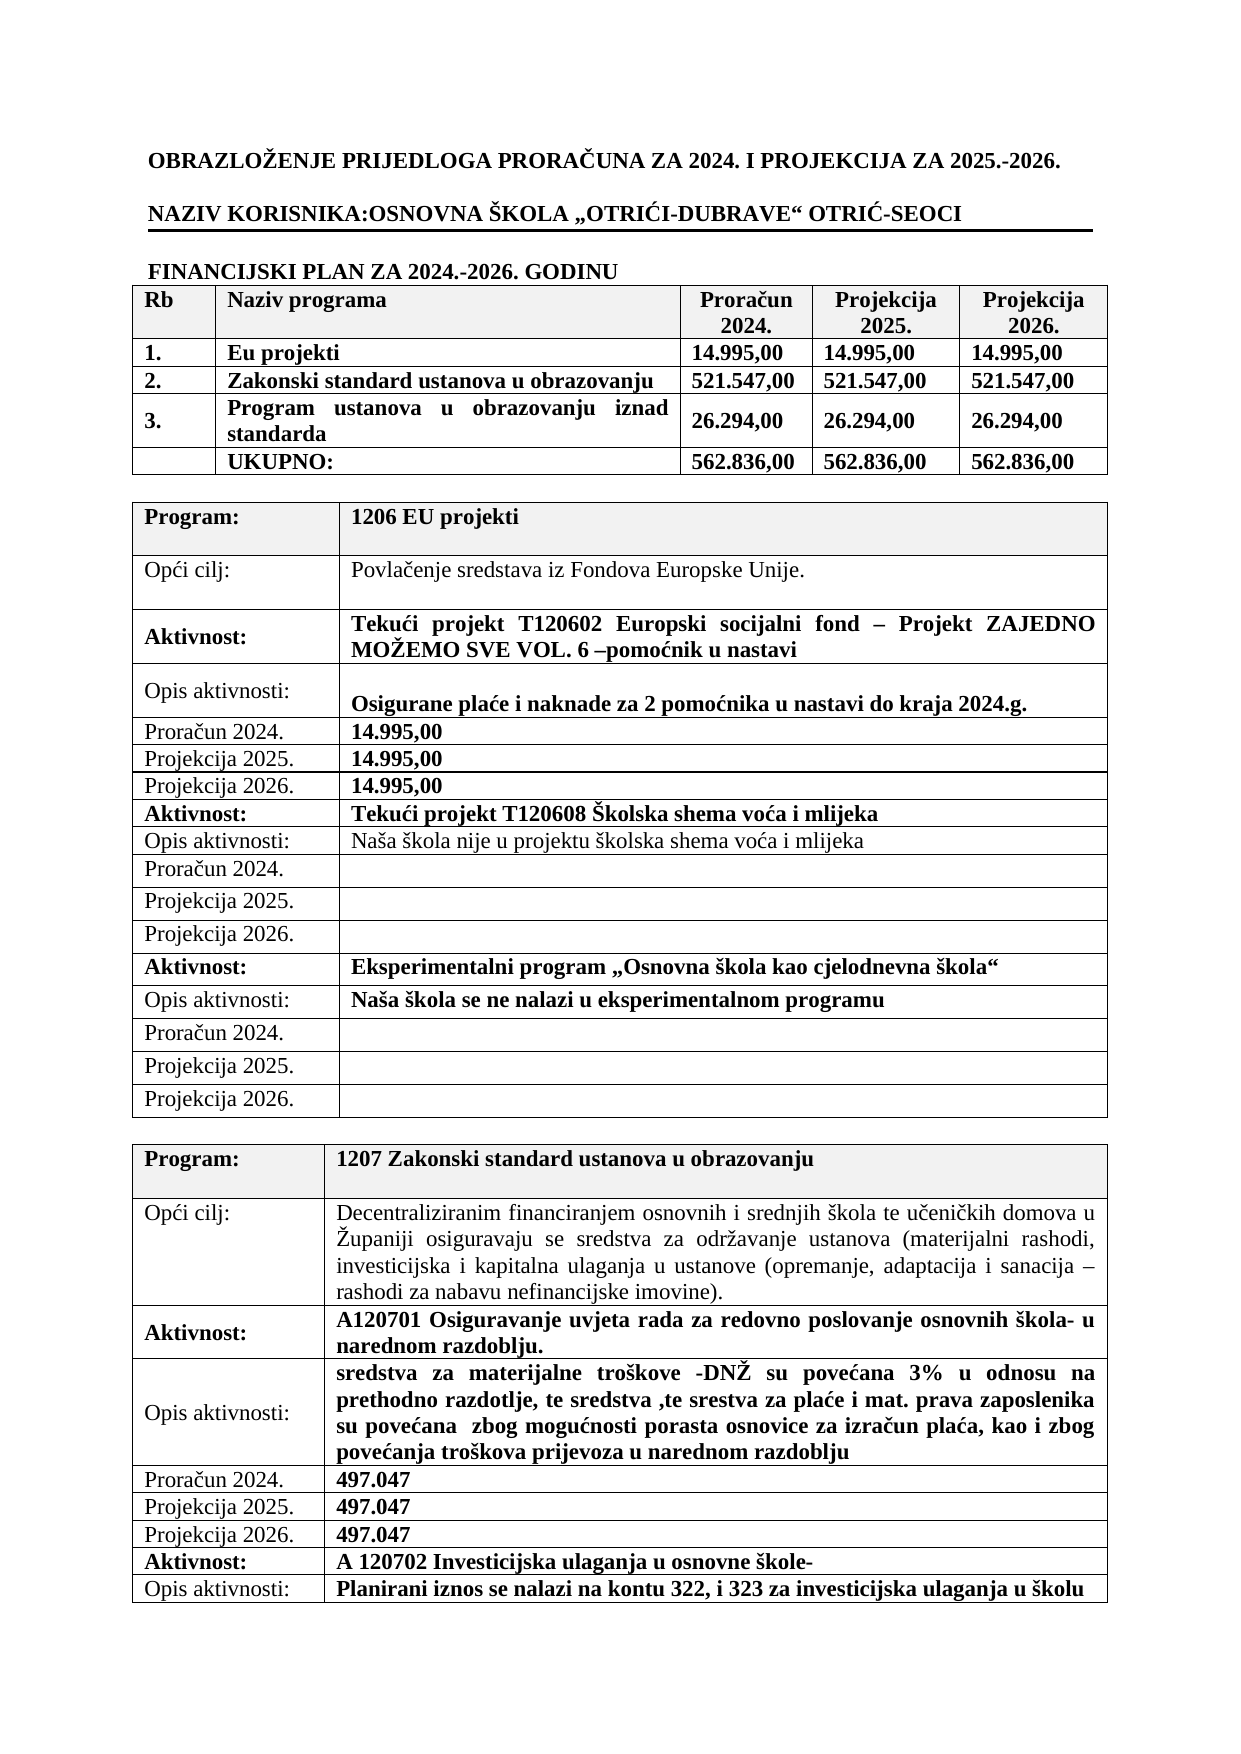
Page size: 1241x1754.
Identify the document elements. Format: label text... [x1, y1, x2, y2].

table_cell 14.995,00 [813, 339, 959, 366]
table_cell Aktivnost: [133, 1306, 324, 1358]
table_cell Opis aktivnosti: [133, 1359, 324, 1465]
table_cell Tekući projekt T120602 Europski socijalni fond – Projekt ZAJEDNO MOŽEMO SVE VOL. 6 –pomoćnik u nastavi [340, 610, 1107, 663]
table_cell Aktivnost: [133, 610, 339, 663]
table_cell Osigurane plaće i naknade za 2 pomoćnika u nastavi do kraja 2024.g. [340, 664, 1107, 717]
table_cell 14.995,00 [960, 339, 1107, 366]
table_cell [340, 1019, 1107, 1051]
table_header Projekcija 2025. [813, 286, 959, 338]
table_header Program: [133, 503, 339, 555]
table_cell Aktivnost: [133, 1548, 324, 1574]
text OBRAZLOŽENJE PRIJEDLOGA PRORAČUNA ZA 2024. I PROJEKCIJA ZA 2025.-2026. [148, 148, 1093, 174]
table_cell [340, 921, 1107, 952]
table_cell 14.995,00 [340, 745, 1107, 771]
table_cell 14.995,00 [681, 339, 812, 366]
table_cell UKUPNO: [216, 448, 680, 474]
table_cell Opis aktivnosti: [133, 664, 339, 717]
table_header Naziv programa [216, 286, 680, 338]
table_cell 562.836,00 [960, 448, 1107, 474]
table_cell 497.047 [325, 1521, 1107, 1547]
table_cell 521.547,00 [960, 367, 1107, 393]
table_cell Opis aktivnosti: [133, 986, 339, 1018]
table_cell sredstva za materijalne troškove -DNŽ su povećana 3% u odnosu na prethodno razdotlje, te sredstva ,te srestva za plaće i mat. prava zaposlenika su povećana zbog mogućnosti porasta osnovice za izračun plaća, kao i zbog povećanja troškova prijevoza u narednom razdoblju [325, 1359, 1107, 1465]
table_cell Opći cilj: [133, 1199, 324, 1304]
table_cell Eu projekti [216, 339, 680, 366]
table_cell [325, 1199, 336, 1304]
table_cell Naša škola nije u projektu školska shema voća i mlijeka [340, 827, 1107, 854]
table_cell 562.836,00 [813, 448, 959, 474]
table_cell 521.547,00 [681, 367, 812, 393]
table_cell Povlačenje sredstava iz Fondova Europske Unije. [340, 556, 1107, 609]
table_cell 26.294,00 [813, 394, 959, 447]
table_cell 2. [133, 367, 215, 393]
table_header Program: [133, 1145, 324, 1198]
table_cell [340, 888, 1107, 919]
table_cell 3. [133, 394, 215, 447]
table_cell Opći cilj: [133, 556, 339, 609]
table_cell Aktivnost: [133, 800, 339, 826]
table_cell Opis aktivnosti: [133, 1575, 324, 1602]
table_cell 26.294,00 [960, 394, 1107, 447]
table_cell Projekcija 2026. [133, 1521, 324, 1547]
table_cell 521.547,00 [813, 367, 959, 393]
table_cell [340, 1085, 1107, 1117]
table_cell Projekcija 2025. [133, 1493, 324, 1519]
table_cell Projekcija 2026. [133, 921, 339, 952]
table_cell Projekcija 2025. [133, 888, 339, 919]
table_cell [340, 1052, 1107, 1084]
table_cell Projekcija 2026. [133, 773, 339, 799]
table_header Projekcija 2026. [960, 286, 1107, 338]
table_cell Projekcija 2026. [133, 1085, 339, 1117]
table_cell 26.294,00 [681, 394, 812, 447]
table_cell A 120702 Investicijska ulaganja u osnovne škole- [325, 1548, 1107, 1574]
table_cell Opis aktivnosti: [133, 827, 339, 854]
table_cell Tekući projekt T120608 Školska shema voća i mlijeka [340, 800, 1107, 826]
table_cell Aktivnost: [133, 954, 339, 985]
table_cell A120701 Osiguravanje uvjeta rada za redovno poslovanje osnovnih škola- u narednom razdoblju. [325, 1306, 1107, 1358]
table_cell Zakonski standard ustanova u obrazovanju [216, 367, 680, 393]
table_header 1206 EU projekti [340, 503, 1107, 555]
table_cell 497.047 [325, 1493, 1107, 1519]
table_cell Projekcija 2025. [133, 745, 339, 771]
table_header 1207 Zakonski standard ustanova u obrazovanju [325, 1145, 1107, 1198]
table_cell Planirani iznos se nalazi na kontu 322, i 323 za investicijska ulaganja u školu [325, 1575, 1107, 1602]
table_cell 1. [133, 339, 215, 366]
text FINANCIJSKI PLAN ZA 2024.-2026. GODINU [148, 258, 1093, 284]
table_cell [133, 448, 215, 474]
table_cell Proračun 2024. [133, 855, 339, 887]
table_cell Proračun 2024. [133, 1466, 324, 1492]
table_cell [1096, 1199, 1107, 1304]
table_cell Naša škola se ne nalazi u eksperimentalnom programu [340, 986, 1107, 1018]
text NAZIV KORISNIKA:OSNOVNA ŠKOLA „OTRIĆI-DUBRAVE“ OTRIĆ-SEOCI [148, 200, 1093, 229]
table_cell Projekcija 2025. [133, 1052, 339, 1084]
table_cell Program ustanova u obrazovanju iznad standarda [216, 394, 680, 447]
table_cell 497.047 [325, 1466, 1107, 1492]
table_cell 14.995,00 [340, 773, 1107, 799]
table_header Proračun 2024. [681, 286, 812, 338]
table_header Rb [133, 286, 215, 338]
table_cell Proračun 2024. [133, 1019, 339, 1051]
table_cell [340, 855, 1107, 887]
table_cell Proračun 2024. [133, 718, 339, 744]
table_cell Eksperimentalni program „Osnovna škola kao cjelodnevna škola“ [340, 954, 1107, 985]
table_cell 14.995,00 [340, 718, 1107, 744]
table_cell 562.836,00 [681, 448, 812, 474]
